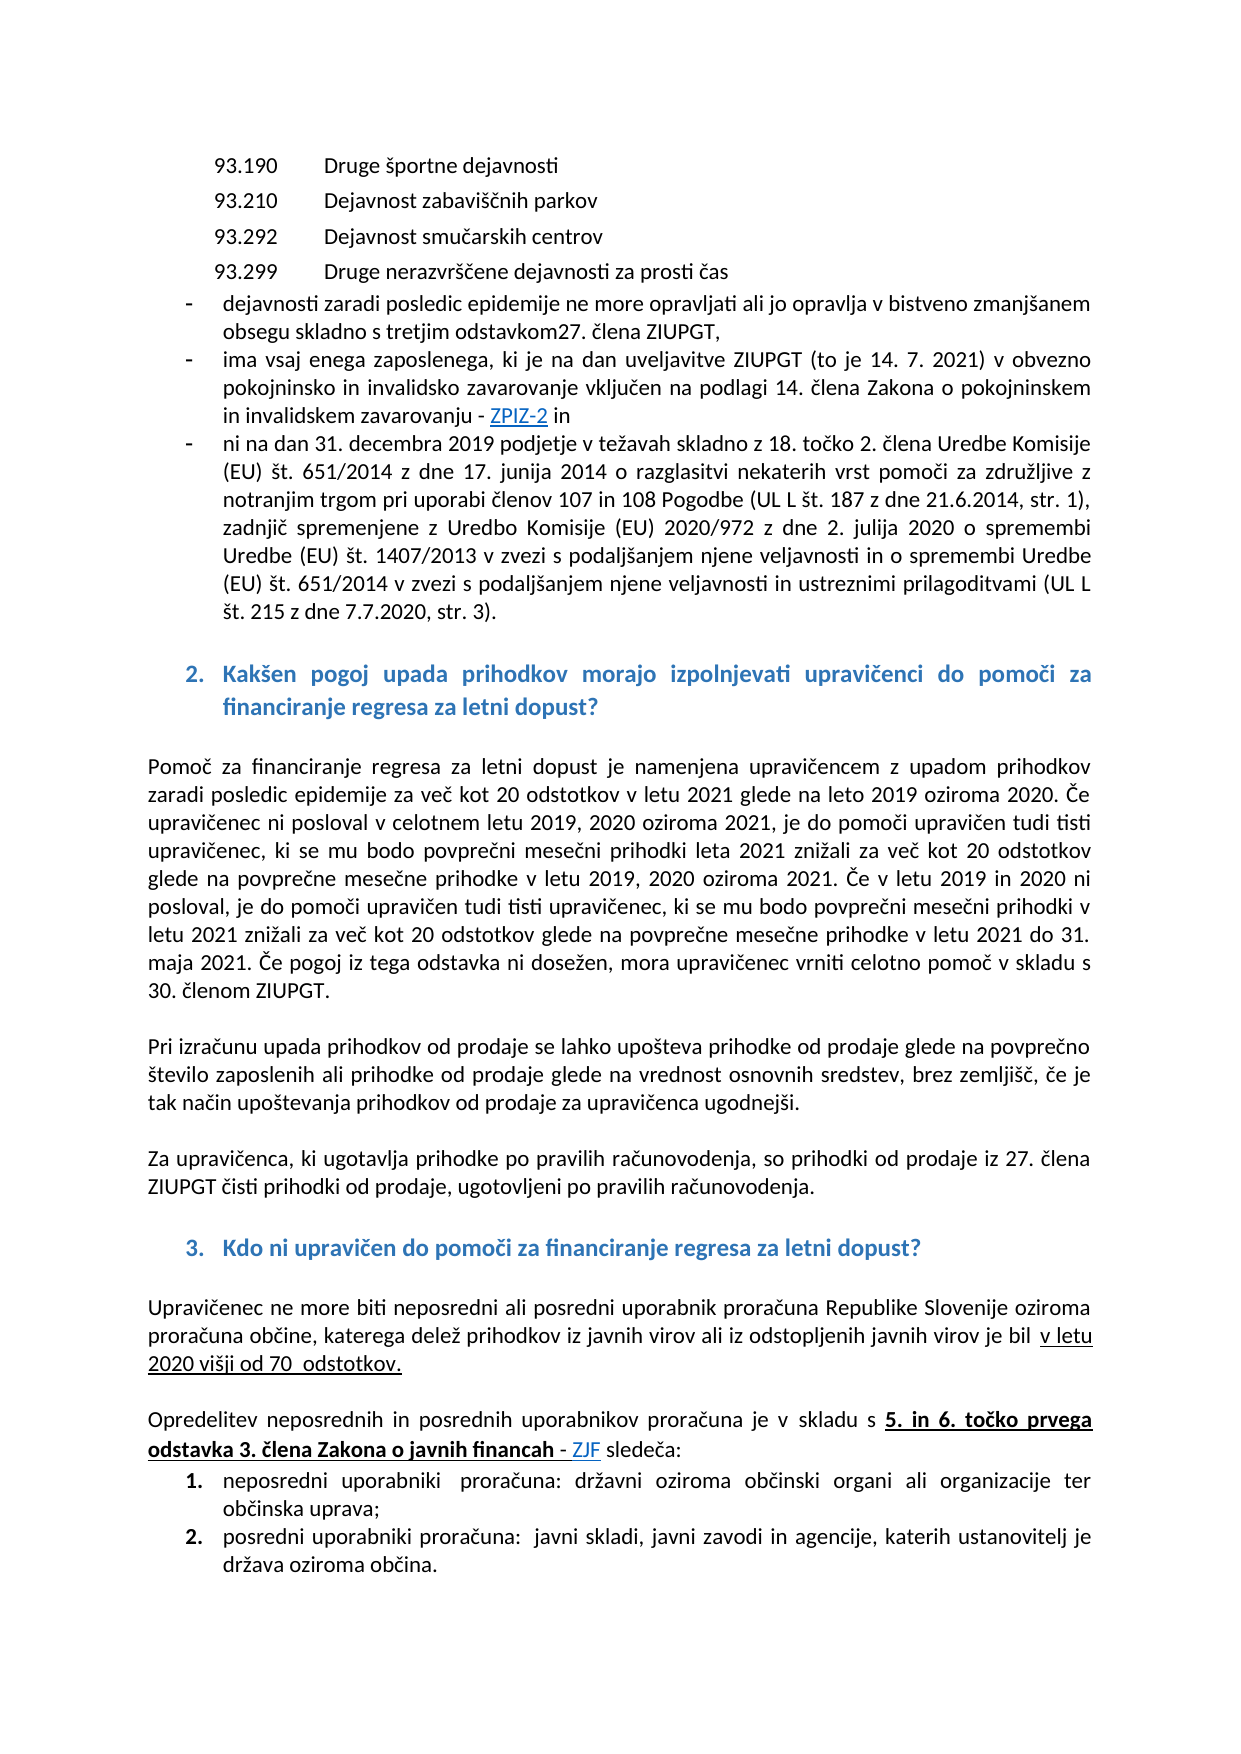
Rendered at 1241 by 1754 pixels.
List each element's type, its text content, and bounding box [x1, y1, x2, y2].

list neposredni uporabniki proračuna: državni oziroma občinski organi ali organizacije ter občinska uprava; [185, 1466, 1093, 1522]
list ni na dan 31. decembra 2019 podjetje v težavah skladno z 18. točko 2. člena Uredbe Komisije (EU) št. 651/2014 z dne 17. junija 2014 o razglasitvi nekaterih vrst pomoči za združljive z notranjim trgom pri uporabi členov 107 in 108 Pogodbe (UL L št. 187 z dne 21.6.2014, str. 1), zadnjič spremenjene z Uredbo Komisije (EU) 2020/972 z dne 2. julija 2020 o spremembi Uredbe (EU) št. 1407/2013 v zvezi s podaljšanjem njene veljavnosti in o spremembi Uredbe (EU) št. 651/2014 v zvezi s podaljšanjem njene veljavnosti in ustreznimi prilagoditvami (UL L št. 215 z dne 7.7.2020, str. 3). [185, 429, 1093, 625]
list posredni uporabniki proračuna: javni skladi, javni zavodi in agencije, katerih ustanovitelj je država oziroma občina. [185, 1522, 1093, 1578]
table_cell Dejavnost zabaviščnih parkov [320, 183, 1078, 218]
table_cell Dejavnost smučarskih centrov [320, 218, 1078, 253]
text Za upravičenca, ki ugotavlja prihodke po pravilih računovodenja, so prihodki od prodaje iz 27. člena ZIUPGT čisti prihodki od prodaje, ugotovljeni po pravilih računovodenja. [148, 1144, 1093, 1200]
text Pri izračunu upada prihodkov od prodaje se lahko upošteva prihodke od prodaje glede na povprečno število zaposlenih ali prihodke od prodaje glede na vrednost osnovnih sredstev, brez zemljišč, če je tak način upoštevanja prihodkov od prodaje za upravičenca ugodnejši. [148, 1032, 1093, 1116]
table_cell 93.210 [210, 183, 320, 218]
text Opredelitev neposrednih in posrednih uporabnikov proračuna je v skladu s 5. in 6. točko prvega odstavka 3. člena Zakona o javnih financah - ZJF sledeča: [148, 1405, 1093, 1464]
list ima vsaj enega zaposlenega, ki je na dan uveljavitve ZIUPGT (to je 14. 7. 2021) v obvezno pokojninsko in invalidsko zavarovanje vključen na podlagi 14. člena Zakona o pokojninskem in invalidskem zavarovanju - ZPIZ-2 in [185, 345, 1093, 429]
text Upravičenec ne more biti neposredni ali posredni uporabnik proračuna Republike Slovenije oziroma proračuna občine, katerega delež prihodkov iz javnih virov ali iz odstopljenih javnih virov je bil v letu 2020 višji od 70 odstotkov. [148, 1293, 1093, 1377]
table_cell 93.292 [210, 218, 320, 253]
list dejavnosti zaradi posledic epidemije ne more opravljati ali jo opravlja v bistveno zmanjšanem obsegu skladno s tretjim odstavkom27. člena ZIUPGT, [185, 289, 1093, 345]
subtitle Kdo ni upravičen do pomoči za financiranje regresa za letni dopust? [185, 1232, 1093, 1263]
text Pomoč za financiranje regresa za letni dopust je namenjena upravičencem z upadom prihodkov zaradi posledic epidemije za več kot 20 odstotkov v letu 2021 glede na leto 2019 oziroma 2020. Če upravičenec ni posloval v celotnem letu 2019, 2020 oziroma 2021, je do pomoči upravičen tudi tisti upravičenec, ki se mu bodo povprečni mesečni prihodki leta 2021 znižali za več kot 20 odstotkov glede na povprečne mesečne prihodke v letu 2019, 2020 oziroma 2021. Če v letu 2019 in 2020 ni posloval, je do pomoči upravičen tudi tisti upravičenec, ki se mu bodo povprečni mesečni prihodki v letu 2021 znižali za več kot 20 odstotkov glede na povprečne mesečne prihodke v letu 2021 do 31. maja 2021. Če pogoj iz tega odstavka ni dosežen, mora upravičenec vrniti celotno pomoč v skladu s 30. členom ZIUPGT. [148, 752, 1093, 1004]
subtitle Kakšen pogoj upada prihodkov morajo izpolnjevati upravičenci do pomoči za financiranje regresa za letni dopust? [185, 658, 1093, 721]
table_cell 93.299 [210, 254, 320, 289]
table_cell Druge nerazvrščene dejavnosti za prosti čas [320, 254, 1078, 289]
table_cell Druge športne dejavnosti [320, 148, 1078, 183]
table_cell 93.190 [210, 148, 320, 183]
